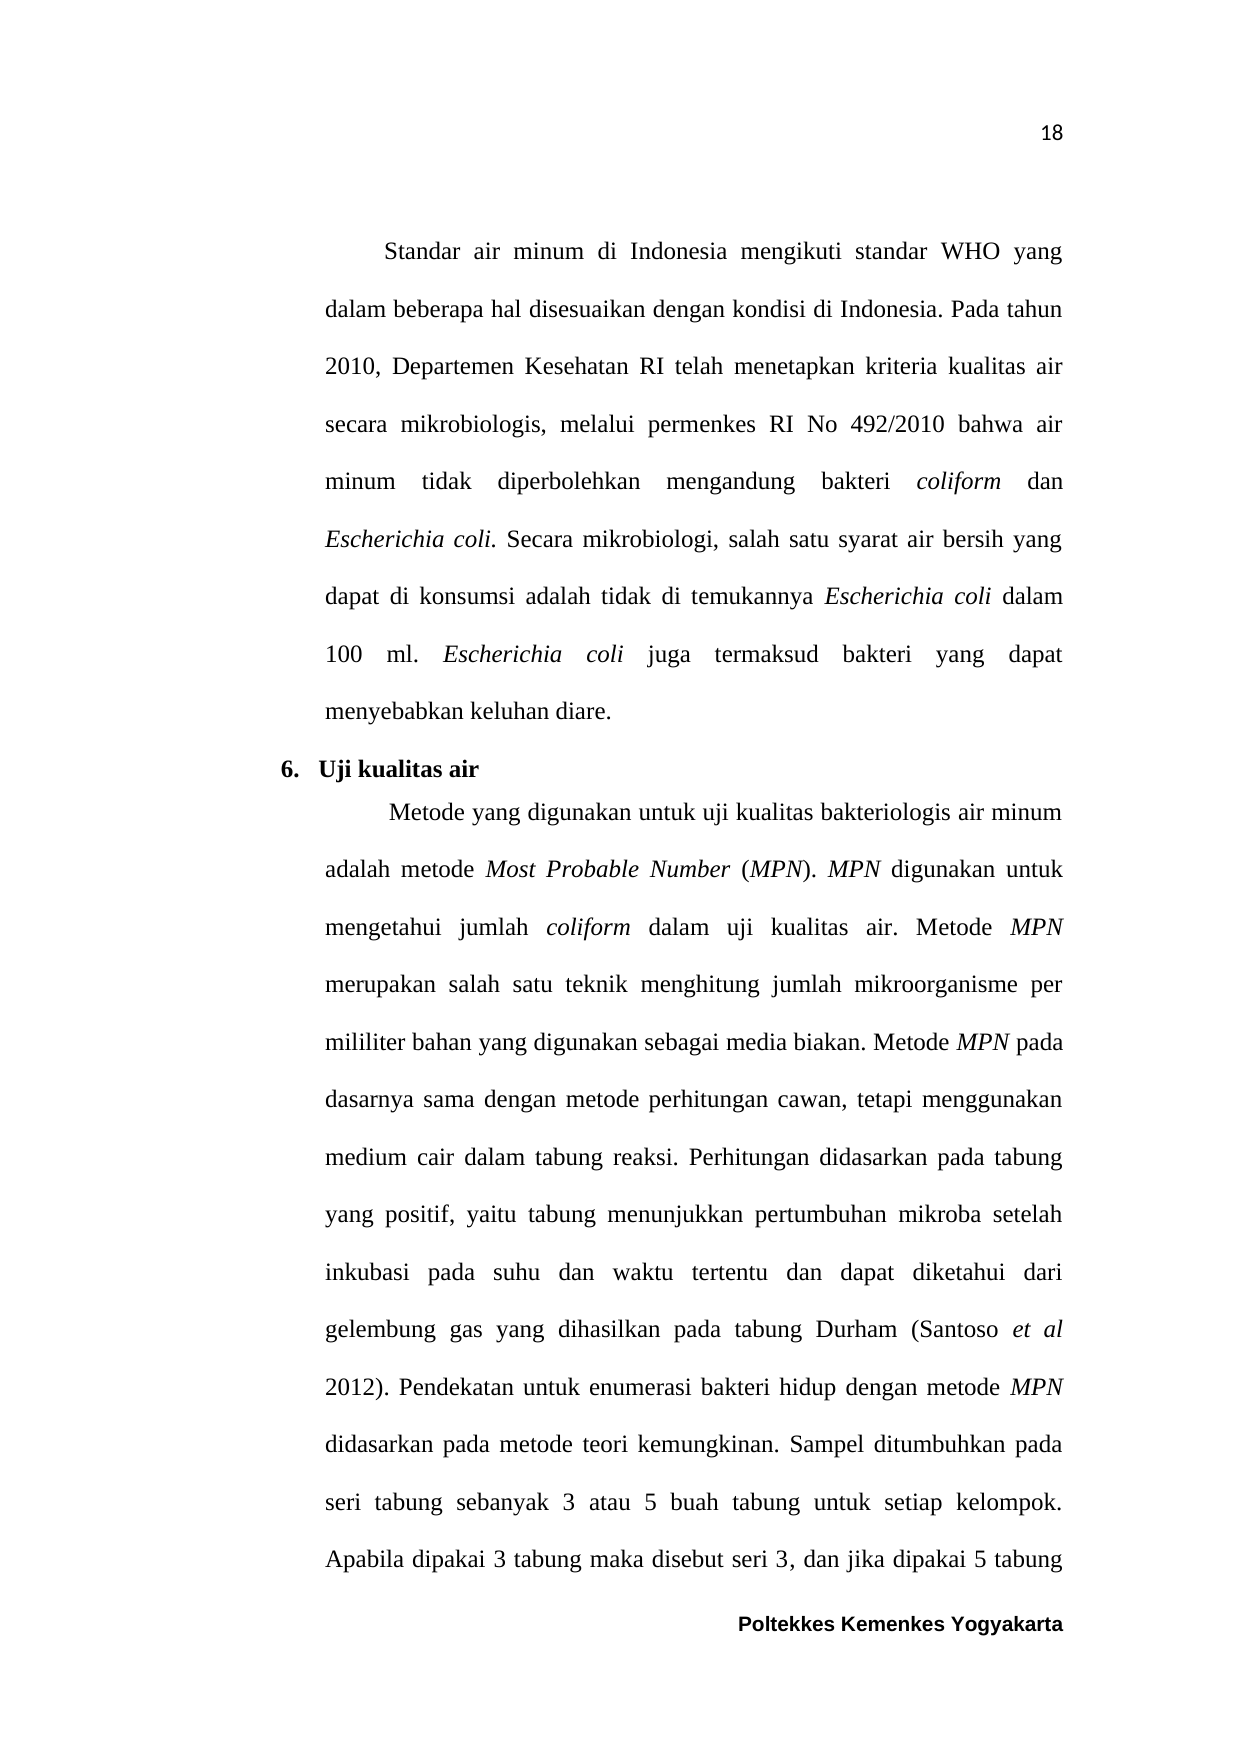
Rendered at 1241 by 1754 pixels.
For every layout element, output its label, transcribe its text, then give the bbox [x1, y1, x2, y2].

text Standar air minum di Indonesia mengikuti standar WHO yang dalam beberapa hal disesuaikan dengan kondisi di Indonesia. Pada tahun 2010, Departemen Kesehatan RI telah menetapkan kriteria kualitas air secara mikrobiologis, melalui permenkes RI No 492/2010 bahwa air minum tidak diperbolehkan mengandung bakteri coliform dan Escherichia coli. Secara mikrobiologi, salah satu syarat air bersih yang dapat di konsumsi adalah tidak di temukannya Escherichia coli dalam 100 ml. Escherichia coli juga termaksud bakteri yang dapat menyebabkan keluhan diare. [325, 236, 1063, 725]
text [325, 797, 1063, 1573]
list Uji kualitas air [281, 754, 1063, 782]
